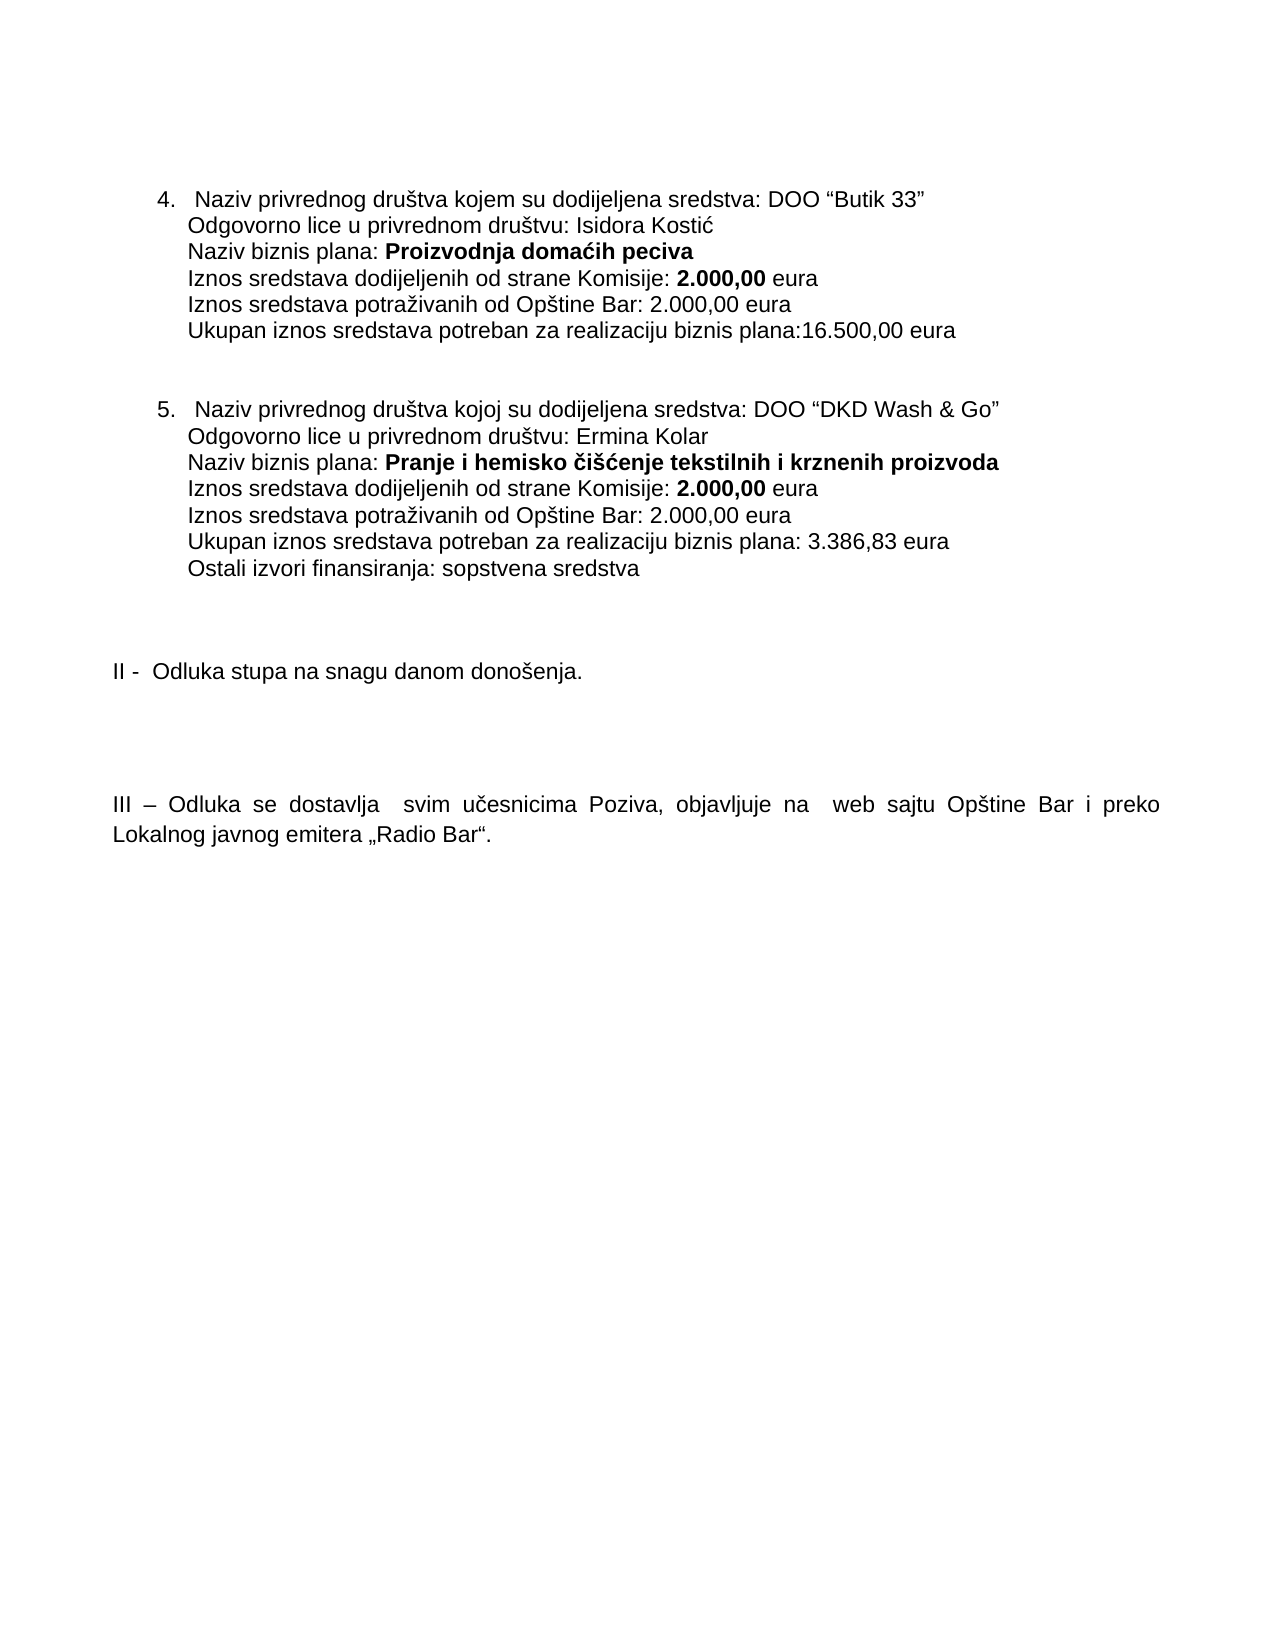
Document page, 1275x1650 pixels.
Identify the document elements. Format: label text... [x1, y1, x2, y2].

list Naziv biznis plana: Pranje i hemisko čišćenje tekstilnih i krznenih proizvoda [187, 449, 1162, 475]
list Odgovorno lice u privrednom društvu: Ermina Kolar [187, 423, 1162, 449]
list Odgovorno lice u privrednom društvu: Isidora Kostić [187, 212, 1162, 238]
list Iznos sredstava potraživanih od Opštine Bar: 2.000,00 eura [187, 291, 1162, 317]
list Iznos sredstava potraživanih od Opštine Bar: 2.000,00 eura [187, 502, 1162, 528]
list Ostali izvori finansiranja: sopstvena sredstva [187, 554, 1162, 581]
list Ukupan iznos sredstava potreban za realizaciju biznis plana: 3.386,83 eura [187, 528, 1162, 554]
list Iznos sredstava dodijeljenih od strane Komisije: 2.000,00 eura [187, 264, 1162, 291]
text II - Odluka stupa na snagu danom donošenja. [112, 658, 1162, 684]
list Naziv privrednog društva kojoj su dodijeljena sredstva: DOO “DKD Wash & Go” [157, 396, 1162, 423]
list Ukupan iznos sredstava potreban za realizaciju biznis plana:16.500,00 eura [187, 317, 1162, 344]
list Naziv biznis plana: Proizvodnja domaćih peciva [187, 238, 1162, 264]
list Naziv privrednog društva kojem su dodijeljena sredstva: DOO “Butik 33” [157, 186, 1162, 212]
text III – Odluka se dostavlja svim učesnicima Poziva, objavljuje na web sajtu Opštine Bar i preko Lokalnog javnog emitera „Radio Bar“. [112, 791, 1162, 847]
list Iznos sredstava dodijeljenih od strane Komisije: 2.000,00 eura [187, 475, 1162, 502]
